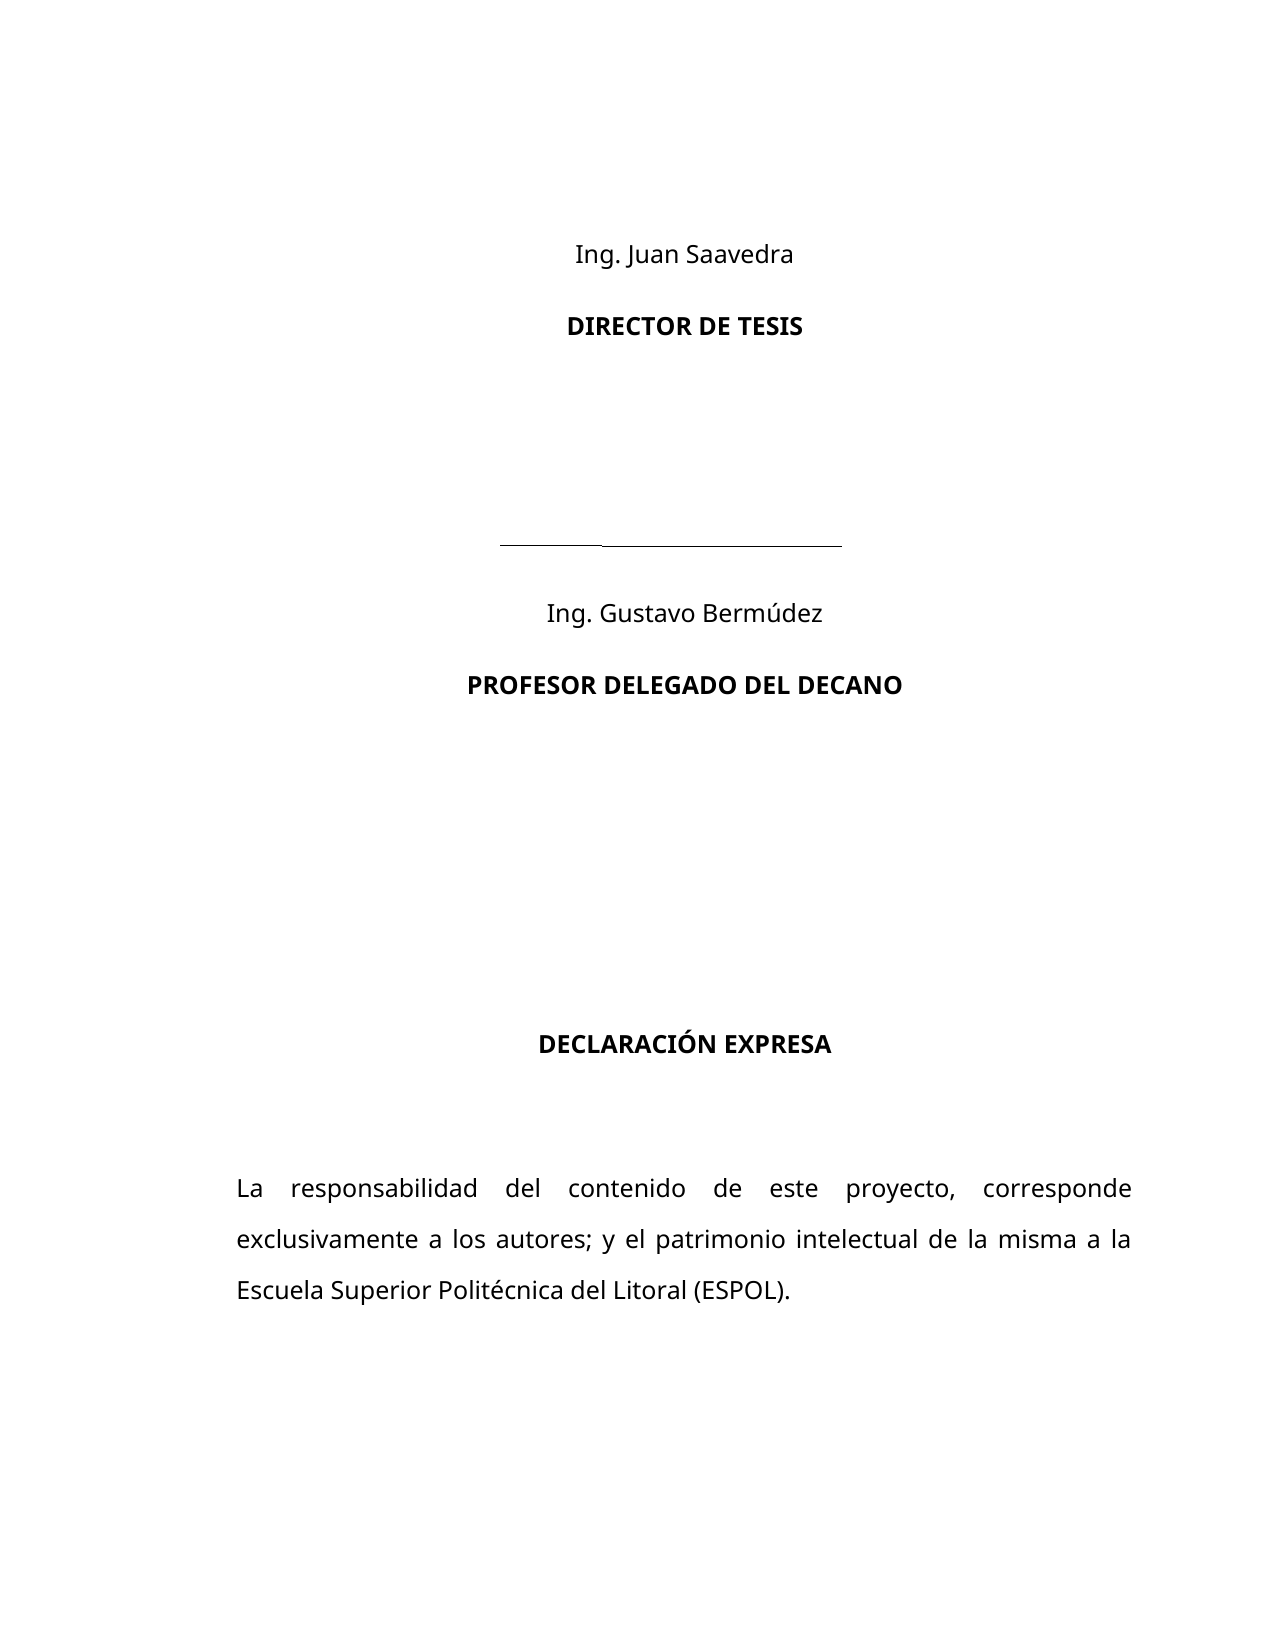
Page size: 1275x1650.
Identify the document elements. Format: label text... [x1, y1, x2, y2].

text La responsabilidad del contenido de este proyecto, corresponde exclusivamente a los autores; y el patrimonio intelectual de la misma a Politécnica del Litoral (ESPOL). [236, 1171, 1133, 1307]
text DIRECTOR DE TESIS [236, 308, 1133, 342]
text Ing. Juan Saavedra [236, 236, 1133, 270]
text PROFESOR DELEGADO DEL DECANO [236, 667, 1133, 702]
text Ing. Gustavo Bermúdez [236, 596, 1133, 630]
text DECLARACIÓN EXPRESA [236, 1027, 1133, 1061]
